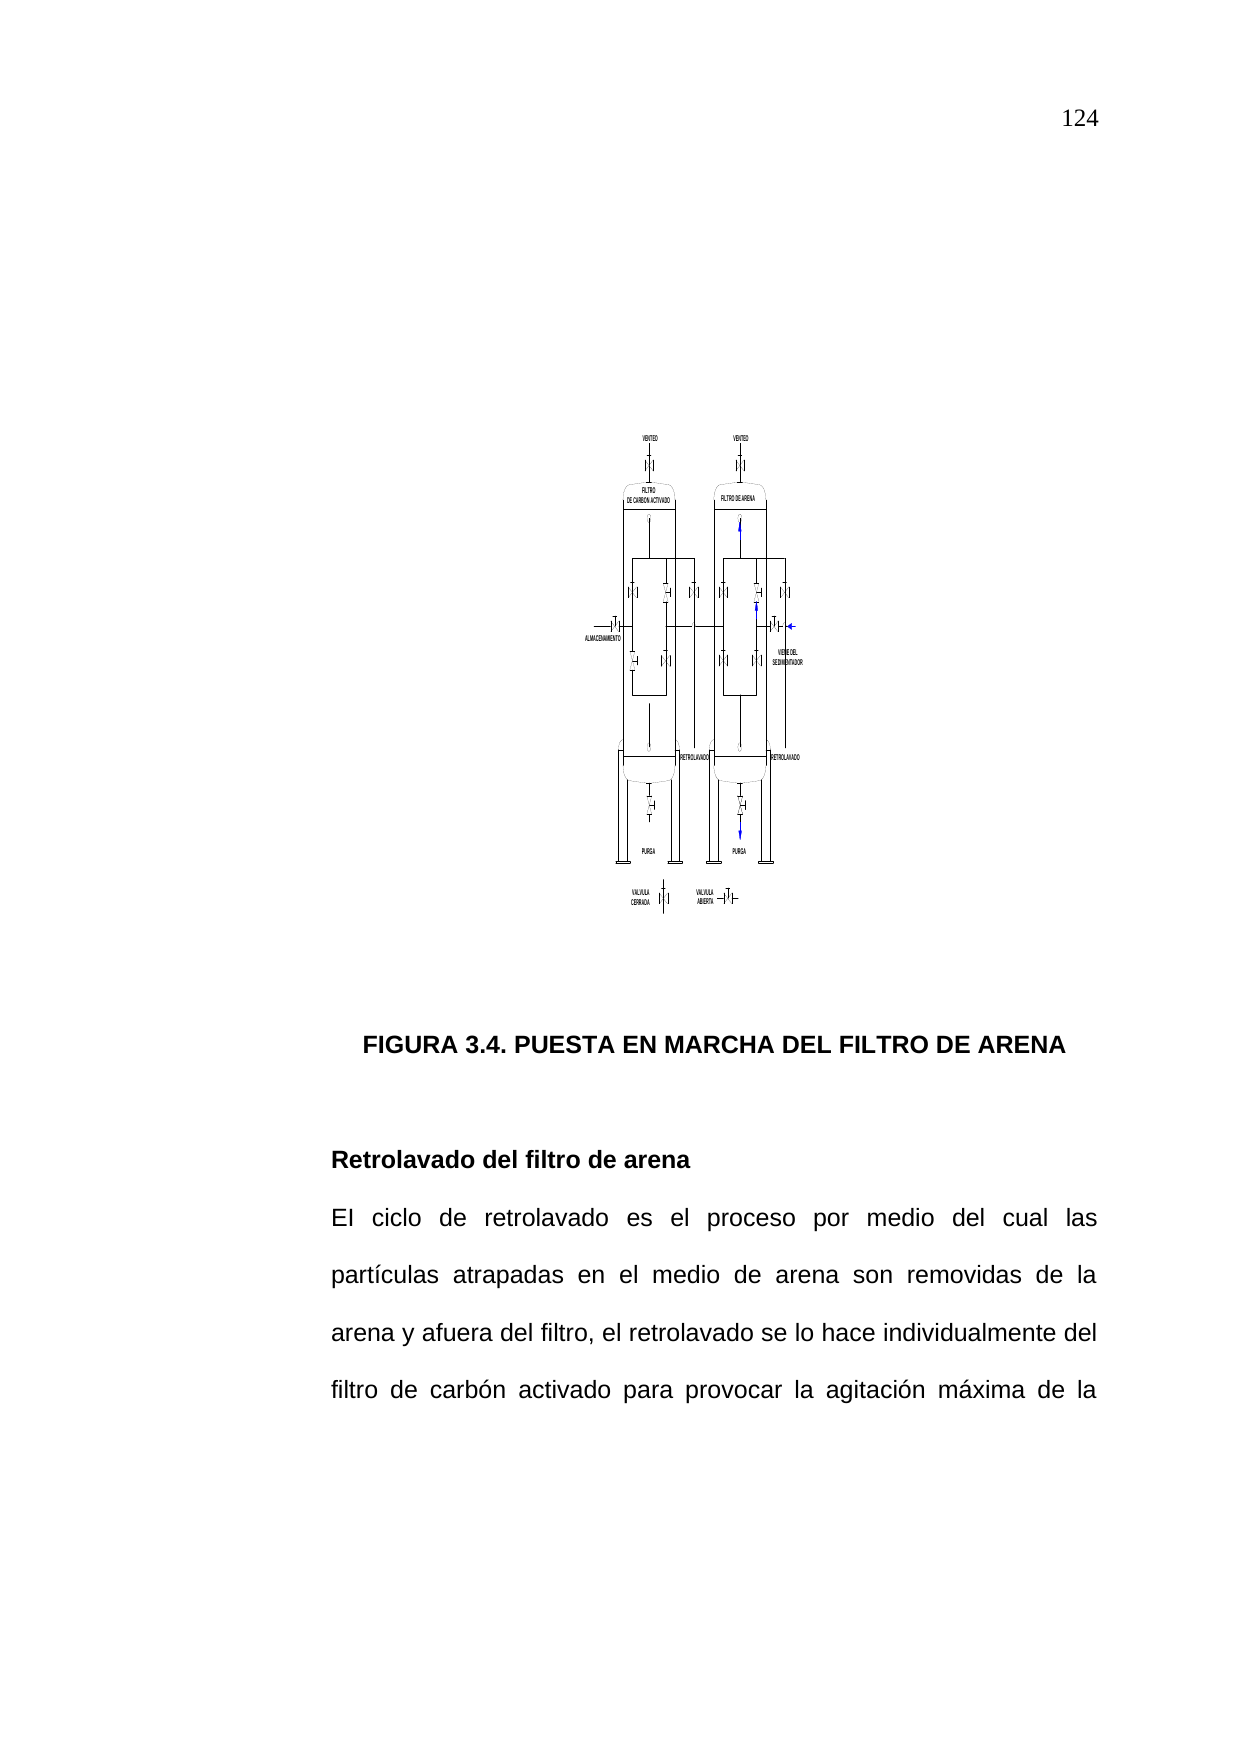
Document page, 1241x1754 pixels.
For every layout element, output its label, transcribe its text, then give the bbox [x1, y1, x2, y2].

text FIGURA 3.4. PUESTA EN MARCHA DEL FILTRO DE ARENA [331, 1030, 1098, 1059]
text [331, 1203, 1098, 1404]
text Retrolavado del filtro de arena [331, 1145, 1098, 1174]
